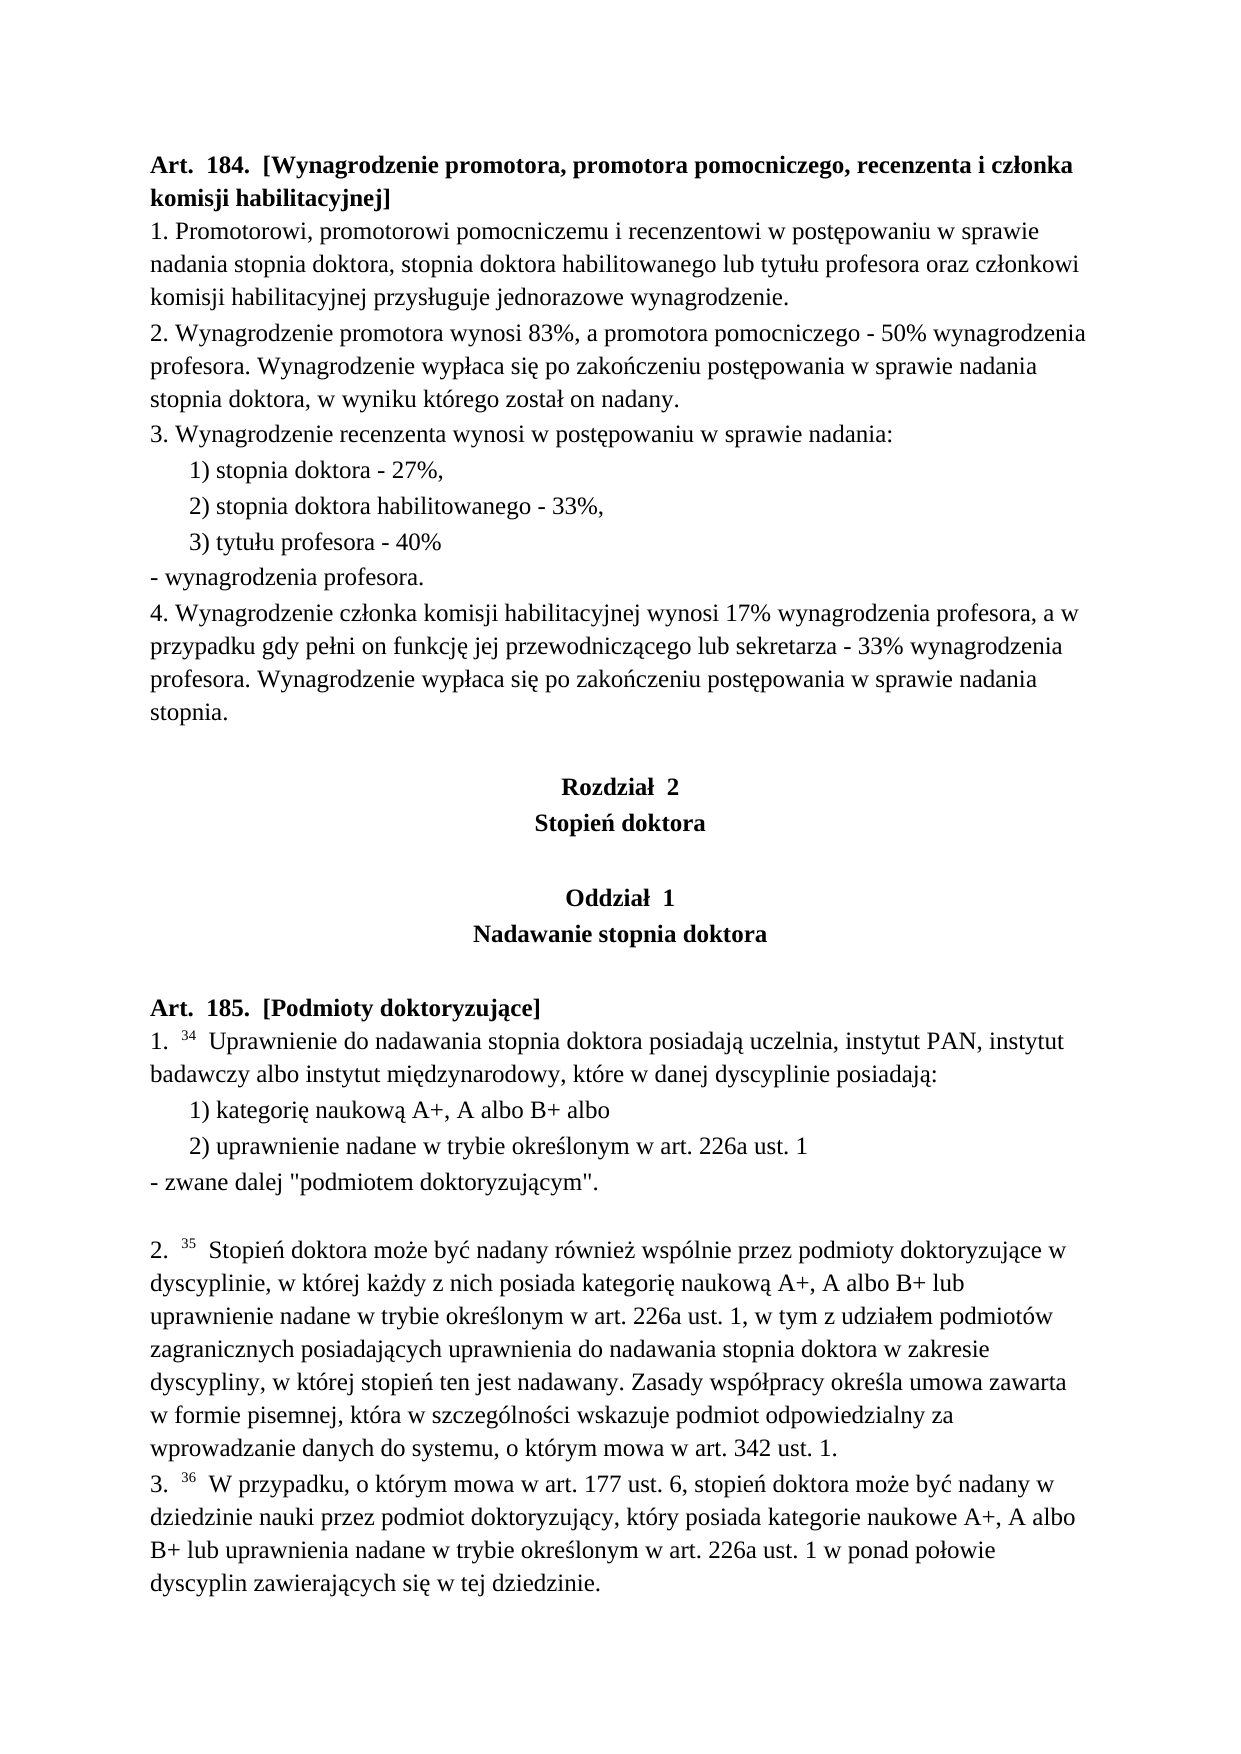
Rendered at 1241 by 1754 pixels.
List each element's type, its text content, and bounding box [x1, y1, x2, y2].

text Art. 185. [Podmioty doktoryzujące] [150, 993, 1090, 1022]
text - zwane dalej "podmiotem doktoryzującym". [150, 1167, 1090, 1195]
text - wynagrodzenia profesora. [150, 562, 1090, 591]
text Stopień doktora [150, 808, 1090, 837]
text Nadawanie stopnia doktora [150, 919, 1090, 948]
text Rozdział 2 [150, 772, 1090, 801]
text 2. Wynagrodzenie promotora wynosi 83%, a promotora pomocniczego - 50% wynagrodzenia profesora. Wynagrodzenie wypłaca się po zakończeniu postępowania w sprawie nadania stopnia doktora, w wyniku którego został on nadany. [150, 318, 1090, 413]
text Art. 184. [Wynagrodzenie promotora, promotora pomocniczego, recenzenta i członka komisji habilitacyjnej] [150, 150, 1090, 212]
text 3) tytułu profesora - 40% [189, 527, 1090, 556]
text 3. Wynagrodzenie recenzenta wynosi w postępowaniu w sprawie nadania: [150, 419, 1090, 448]
text 1) kategorię naukową A+, A albo B+ albo [189, 1095, 1090, 1124]
text 1. Promotorowi, promotorowi pomocniczemu i recenzentowi w postępowaniu w sprawie nadania stopnia doktora, stopnia doktora habilitowanego lub tytułu profesora oraz członkowi komisji habilitacyjnej przysługuje jednorazowe wynagrodzenie. [150, 216, 1090, 311]
text 2) uprawnienie nadane w trybie określonym w art. 226a ust. 1 [189, 1131, 1090, 1160]
text 3. 36 W przypadku, o którym mowa w art. 177 ust. 6, stopień doktora może być nadany w dziedzinie nauki przez podmiot doktoryzujący, który posiada kategorie naukowe A+, A albo B+ lub uprawnienia nadane w trybie określonym w art. 226a ust. 1 w ponad połowie dyscyplin zawierających się w tej dziedzinie. [150, 1469, 1090, 1597]
text 2) stopnia doktora habilitowanego - 33%, [189, 491, 1090, 520]
text 4. Wynagrodzenie członka komisji habilitacyjnej wynosi 17% wynagrodzenia profesora, a w przypadku gdy pełni on funkcję jej przewodniczącego lub sekretarza - 33% wynagrodzenia profesora. Wynagrodzenie wypłaca się po zakończeniu postępowania w sprawie nadania stopnia. [150, 598, 1090, 726]
text 1) stopnia doktora - 27%, [189, 455, 1090, 484]
text 1. 34 Uprawnienie do nadawania stopnia doktora posiadają uczelnia, instytut PAN, instytut badawczy albo instytut międzynarodowy, które w danej dyscyplinie posiadają: [150, 1026, 1090, 1088]
text Oddział 1 [150, 883, 1090, 912]
text 2. 35 Stopień doktora może być nadany również wspólnie przez podmioty doktoryzujące w dyscyplinie, w której każdy z nich posiada kategorię naukową A+, A albo B+ lub uprawnienie nadane w trybie określonym w art. 226a ust. 1, w tym z udziałem podmiotów zagranicznych posiadających uprawnienia do nadawania stopnia doktora w zakresie dyscypliny, w której stopień ten jest nadawany. Zasady współpracy określa umowa zawarta w formie pisemnej, która w szczególności wskazuje podmiot odpowiedzialny za wprowadzanie danych do systemu, o którym mowa w art. 342 ust. 1. [150, 1235, 1090, 1462]
